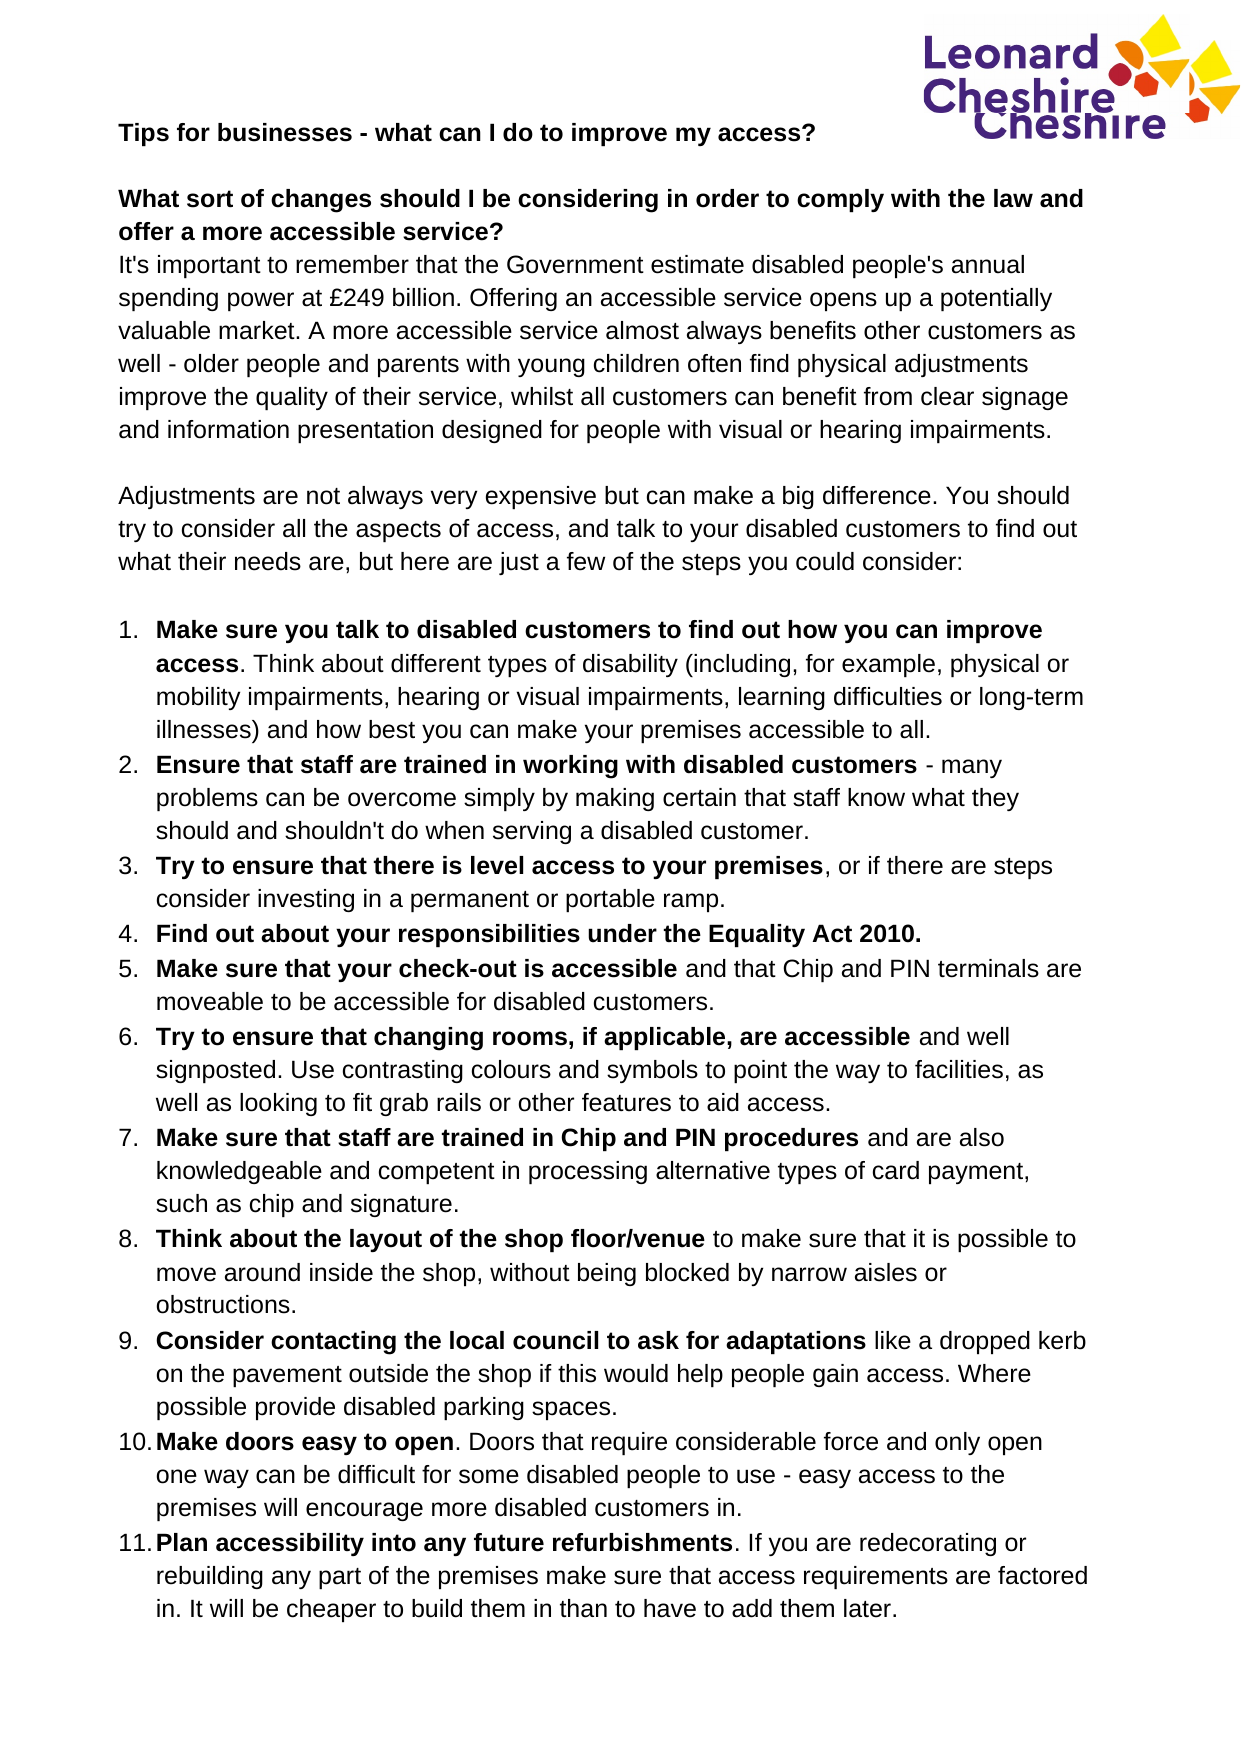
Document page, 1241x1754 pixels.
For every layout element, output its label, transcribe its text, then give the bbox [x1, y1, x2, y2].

list Think about the layout of the shop floor/venue to make sure that it is possible to move around inside the shop, without being blocked by narrow aisles or obstructions. [118, 1224, 1090, 1319]
list Make sure that your check-out is accessible and that Chip and PIN terminals are moveable to be accessible for disabled customers. [118, 954, 1090, 1016]
list Plan accessibility into any future refurbishments. If you are redecorating or rebuilding any part of the premises make sure that access requirements are factored in. It will be cheaper to build them in than to have to add them later. [118, 1528, 1090, 1623]
text It's important to remember that the Government estimate disabled people's annual spending power at £249 billion. Offering an accessible service opens up a potentially valuable market. A more accessible service almost always benefits other customers as well - older people and parents with young children often find physical adjustments improve the quality of their service, whilst all customers can benefit from clear signage and information presentation designed for people with visual or hearing impairments. [118, 250, 1090, 444]
list Consider contacting the local council to ask for adaptations like a dropped kerb on the pavement outside the shop if this would help people gain access. Where possible provide disabled parking spaces. [118, 1326, 1090, 1420]
text What sort of changes should I be considering in order to comply with the law and offer a more accessible service? [118, 184, 1090, 246]
picture [923, 14, 1241, 139]
list Make doors easy to open. Doors that require considerable force and only open one way can be difficult for some disabled people to use - easy access to the premises will encourage more disabled customers in. [118, 1427, 1090, 1522]
list Ensure that staff are trained in working with disabled customers - many problems can be overcome simply by making certain that staff know what they should and shouldn't do when serving a disabled customer. [118, 750, 1090, 844]
list Find out about your responsibilities under the Equality Act 2010. [118, 919, 1090, 948]
list Try to ensure that changing rooms, if applicable, are accessible and well signposted. Use contrasting colours and symbols to point the way to facilities, as well as looking to fit grab rails or other features to aid access. [118, 1022, 1090, 1117]
list Try to ensure that there is level access to your premises, or if there are steps consider investing in a permanent or portable ramp. [118, 851, 1090, 913]
list Make sure you talk to disabled customers to find out how you can improve access. Think about different types of disability (including, for example, physical or mobility impairments, hearing or visual impairments, learning difficulties or long-term illnesses) and how best you can make your premises accessible to all. [118, 616, 1090, 743]
text Tips for businesses - what can I do to improve my access? [118, 118, 1090, 147]
text Adjustments are not always very expensive but can make a big difference. You should try to consider all the aspects of access, and talk to your disabled customers to find out what their needs are, but here are just a few of the steps you could consider: [118, 481, 1090, 576]
list Make sure that staff are trained in Chip and PIN procedures and are also knowledgeable and competent in processing alternative types of card payment, such as chip and signature. [118, 1123, 1090, 1218]
